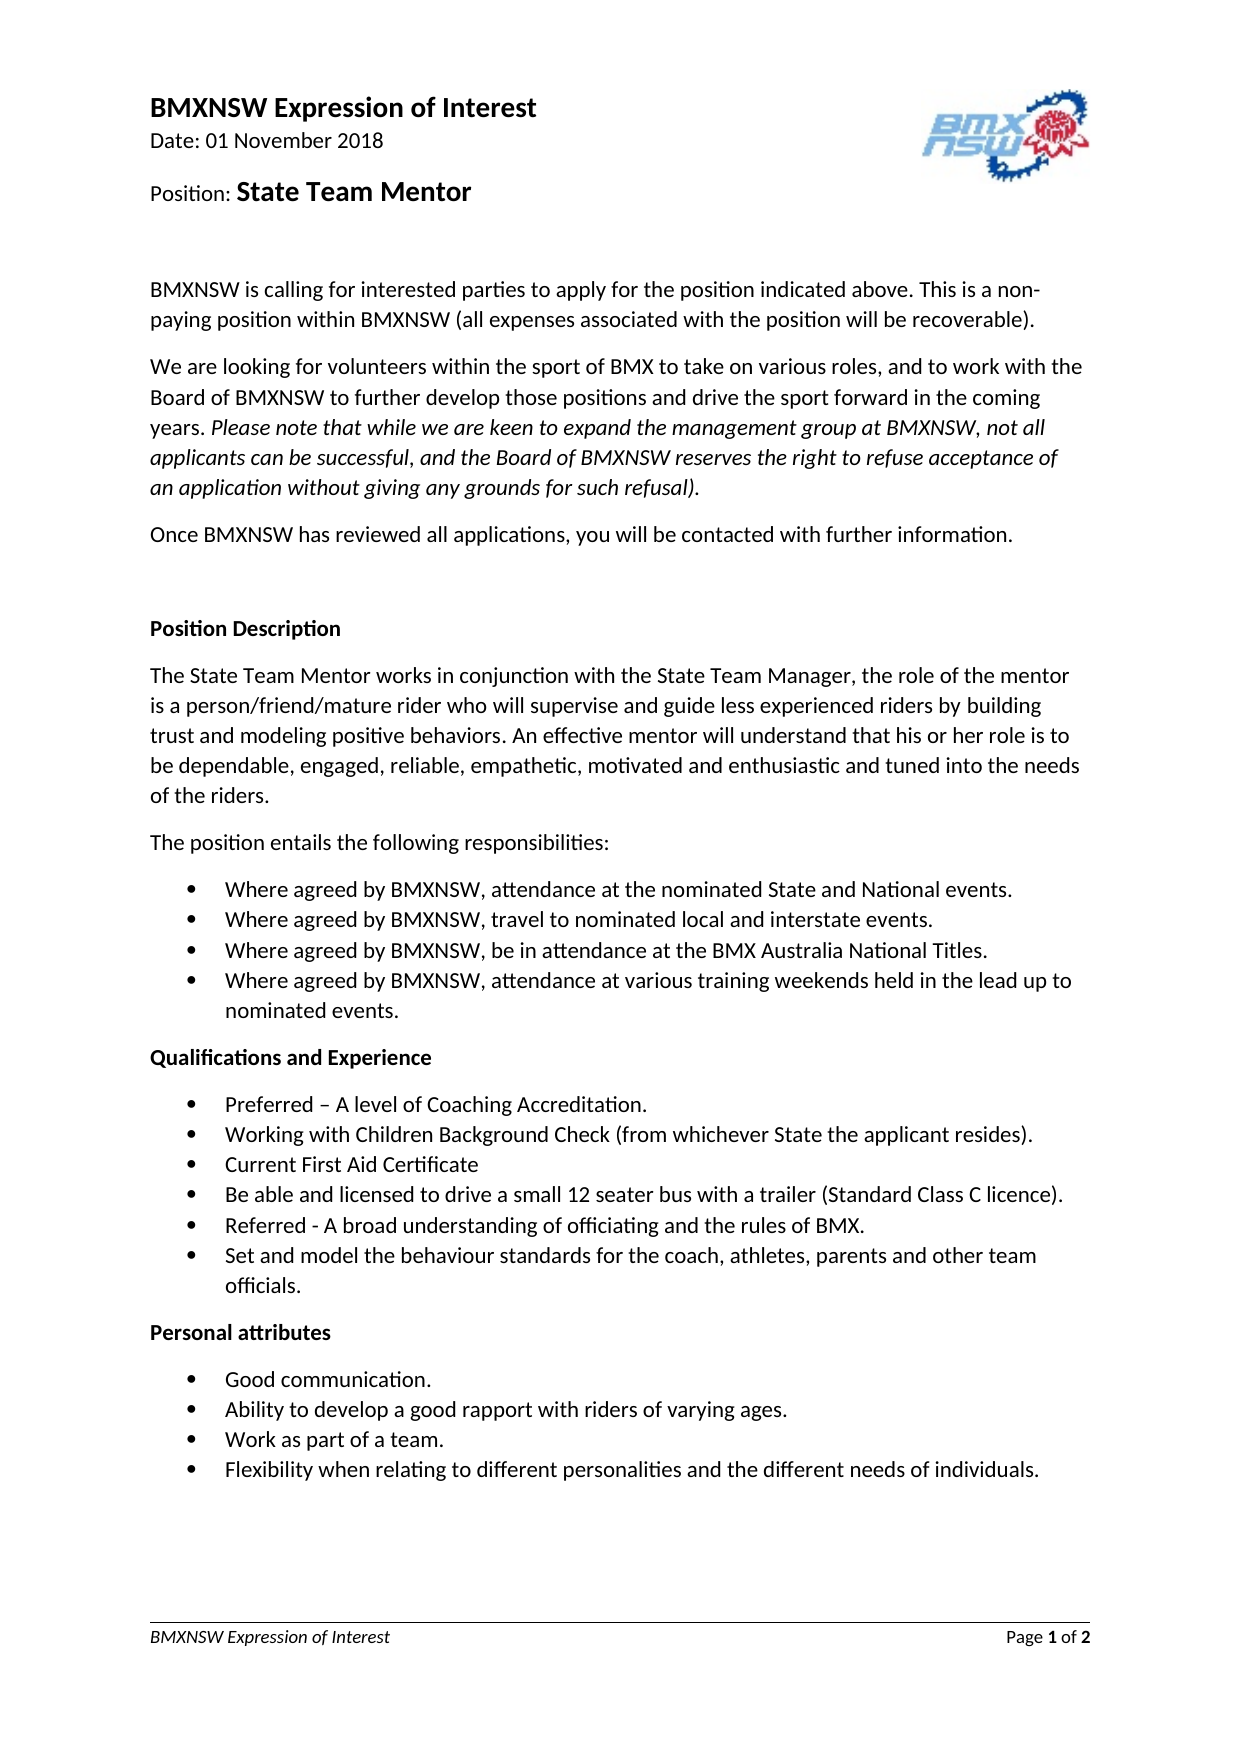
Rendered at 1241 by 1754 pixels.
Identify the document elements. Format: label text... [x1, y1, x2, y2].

text BMXNSW is calling for interested parties to apply for the position indicated above. This is a non-paying position within BMXNSW (all expenses associated with the position will be recoverable). [150, 275, 1090, 333]
picture [921, 89, 1091, 184]
list Preferred – A level of Coaching Accreditation. [187, 1090, 1090, 1118]
list Where agreed by BMXNSW, travel to nominated local and interstate events. [187, 906, 1090, 933]
text The position entails the following responsibilities: [150, 828, 1090, 856]
list Be able and licensed to drive a small 12 seater bus with a trailer (Standard Class C licence). [187, 1181, 1090, 1208]
text Once BMXNSW has reviewed all applications, you will be contacted with further information. [150, 520, 1090, 548]
text Qualifications and Experience [150, 1043, 1090, 1071]
list Current First Aid Certificate [187, 1150, 1090, 1178]
list Set and model the behaviour standards for the coach, athletes, parents and other team officials. [187, 1241, 1090, 1299]
list Where agreed by BMXNSW, attendance at the nominated State and National events. [187, 875, 1090, 903]
text We are looking for volunteers within the sport of BMX to take on various roles, and to work with the Board of BMXNSW to further develop those positions and drive the sport forward in the coming years. Please note that while we are keen to expand the management group at BMXNSW, not all applicants can be successful, and the Board of BMXNSW reserves the right to refuse acceptance of an application without giving any grounds for such refusal). [150, 352, 1090, 501]
list Good communication. [187, 1365, 1090, 1393]
text Position: State Team Mentor [150, 173, 1090, 209]
list Flexibility when relating to different personalities and the different needs of individuals. [187, 1456, 1090, 1483]
list Where agreed by BMXNSW, be in attendance at the BMX Australia National Titles. [187, 936, 1090, 964]
text The State Team Mentor works in conjunction with the State Team Manager, the role of the mentor is a person/friend/mature rider who will supervise and guide less experienced riders by building trust and modeling positive behaviors. An effective mentor will understand that his or her role is to be dependable, engaged, reliable, empathetic, motivated and enthusiastic and tuned into the needs of the riders. [150, 661, 1090, 809]
text Position Description [150, 614, 1090, 642]
list Working with Children Background Check (from whichever State the applicant resides). [187, 1120, 1090, 1148]
text Personal attributes [150, 1318, 1090, 1346]
list Work as part of a team. [187, 1425, 1090, 1453]
list Referred - A broad understanding of officiating and the rules of BMX. [187, 1211, 1090, 1239]
list Ability to develop a good rapport with riders of varying ages. [187, 1395, 1090, 1423]
text BMXNSW Expression of Interest Date: 01 November 2018 [150, 89, 921, 154]
list Where agreed by BMXNSW, attendance at various training weekends held in the lead up to nominated events. [187, 966, 1090, 1024]
